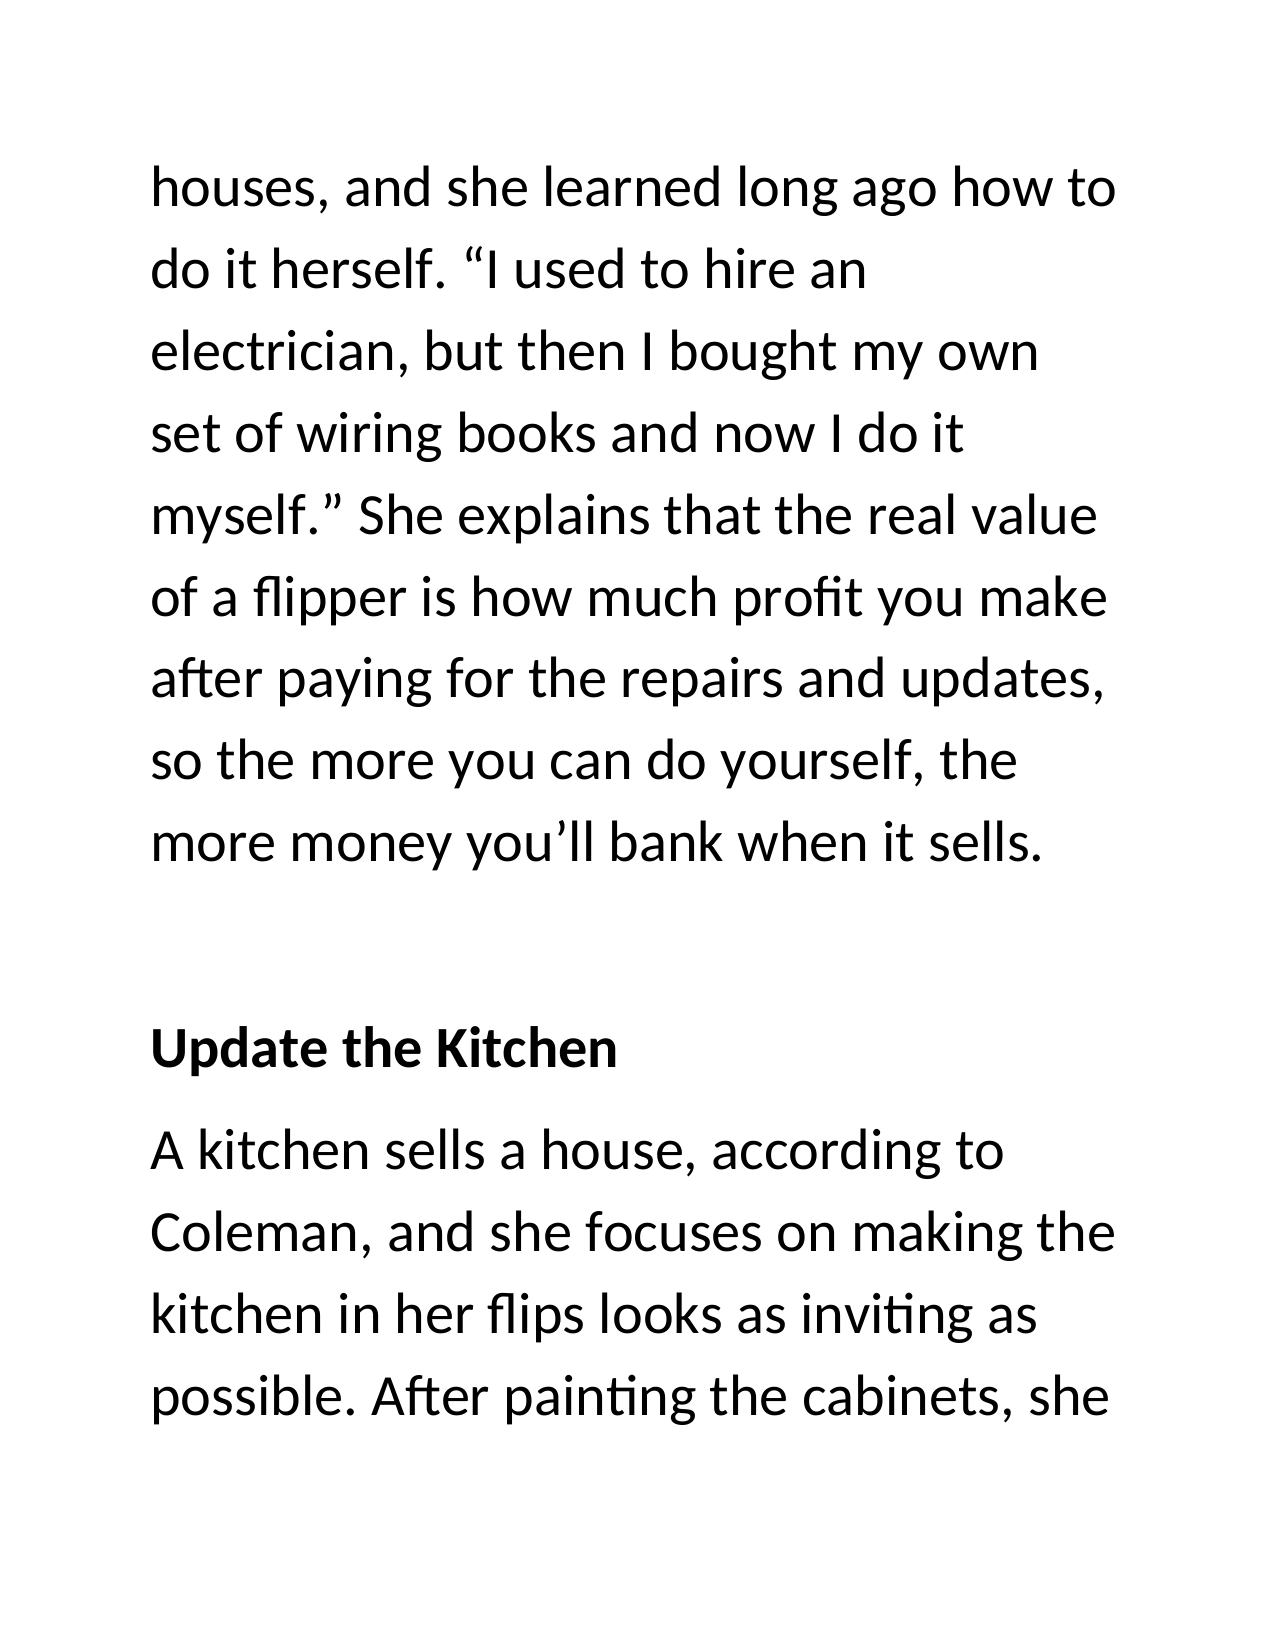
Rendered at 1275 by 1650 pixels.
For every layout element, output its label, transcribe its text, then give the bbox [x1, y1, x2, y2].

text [150, 1113, 1125, 1430]
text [150, 150, 1125, 876]
text Update the Kitchen [150, 1010, 1125, 1082]
